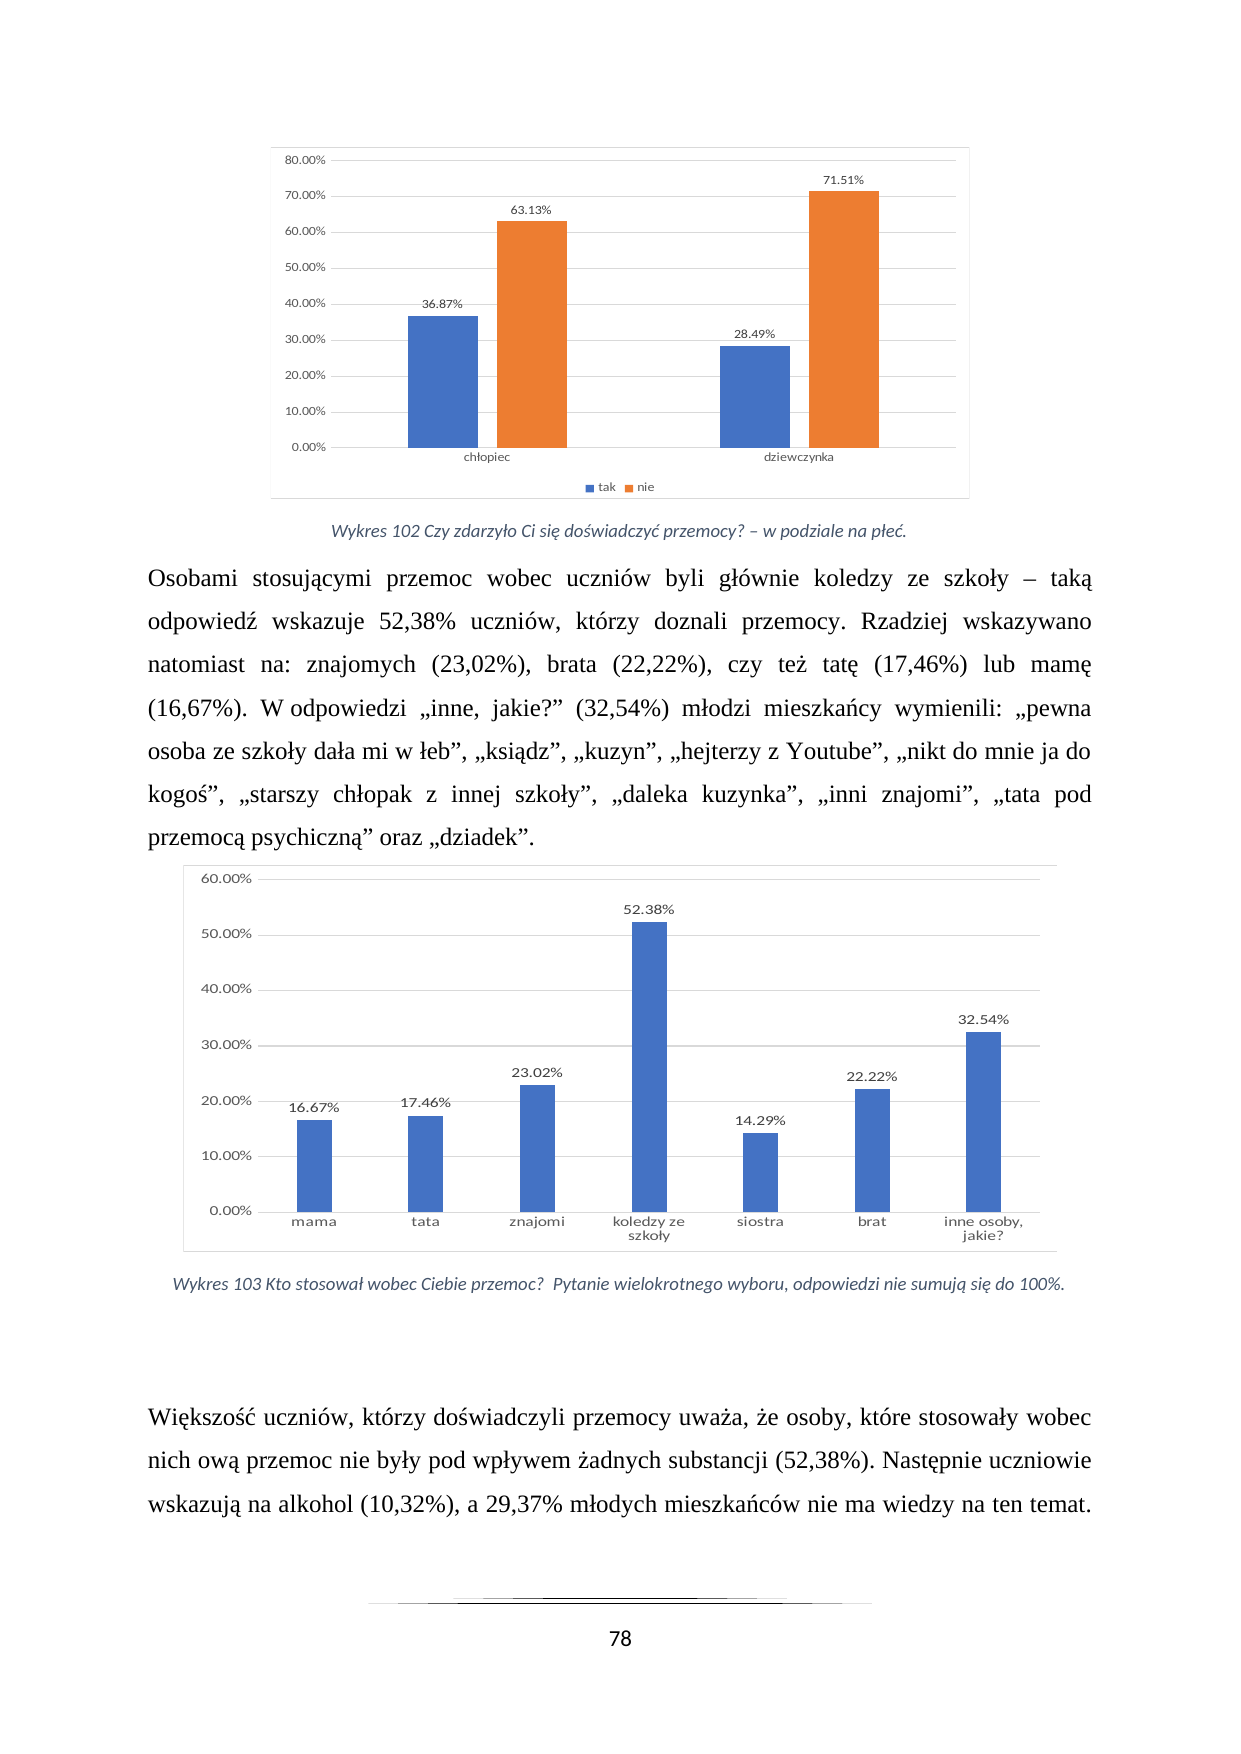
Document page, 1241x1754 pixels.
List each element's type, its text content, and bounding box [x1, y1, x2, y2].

text Osobami stosującymi przemoc wobec uczniów byli głównie koledzy ze szkoły – taką odpowiedź wskazuje 52,38% uczniów, którzy doznali przemocy. Rzadziej wskazywano natomiast na: znajomych (23,02%), brata (22,22%), czy też tatę (17,46%) lub mamę (16,67%). W odpowiedzi „inne, jakie?” (32,54%) młodzi mieszkańcy wymienili: „pewna osoba ze szkoły dała mi w łeb”, „ksiądz”, „kuzyn”, „hejterzy z Youtube”, „nikt do mnie ja do kogoś”, „starszy chłopak z innej szkoły”, „daleka kuzynka”, „inni znajomi”, „tata pod przemocą psychiczną” oraz „dziadek”. [148, 563, 1093, 851]
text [148, 1402, 1093, 1517]
